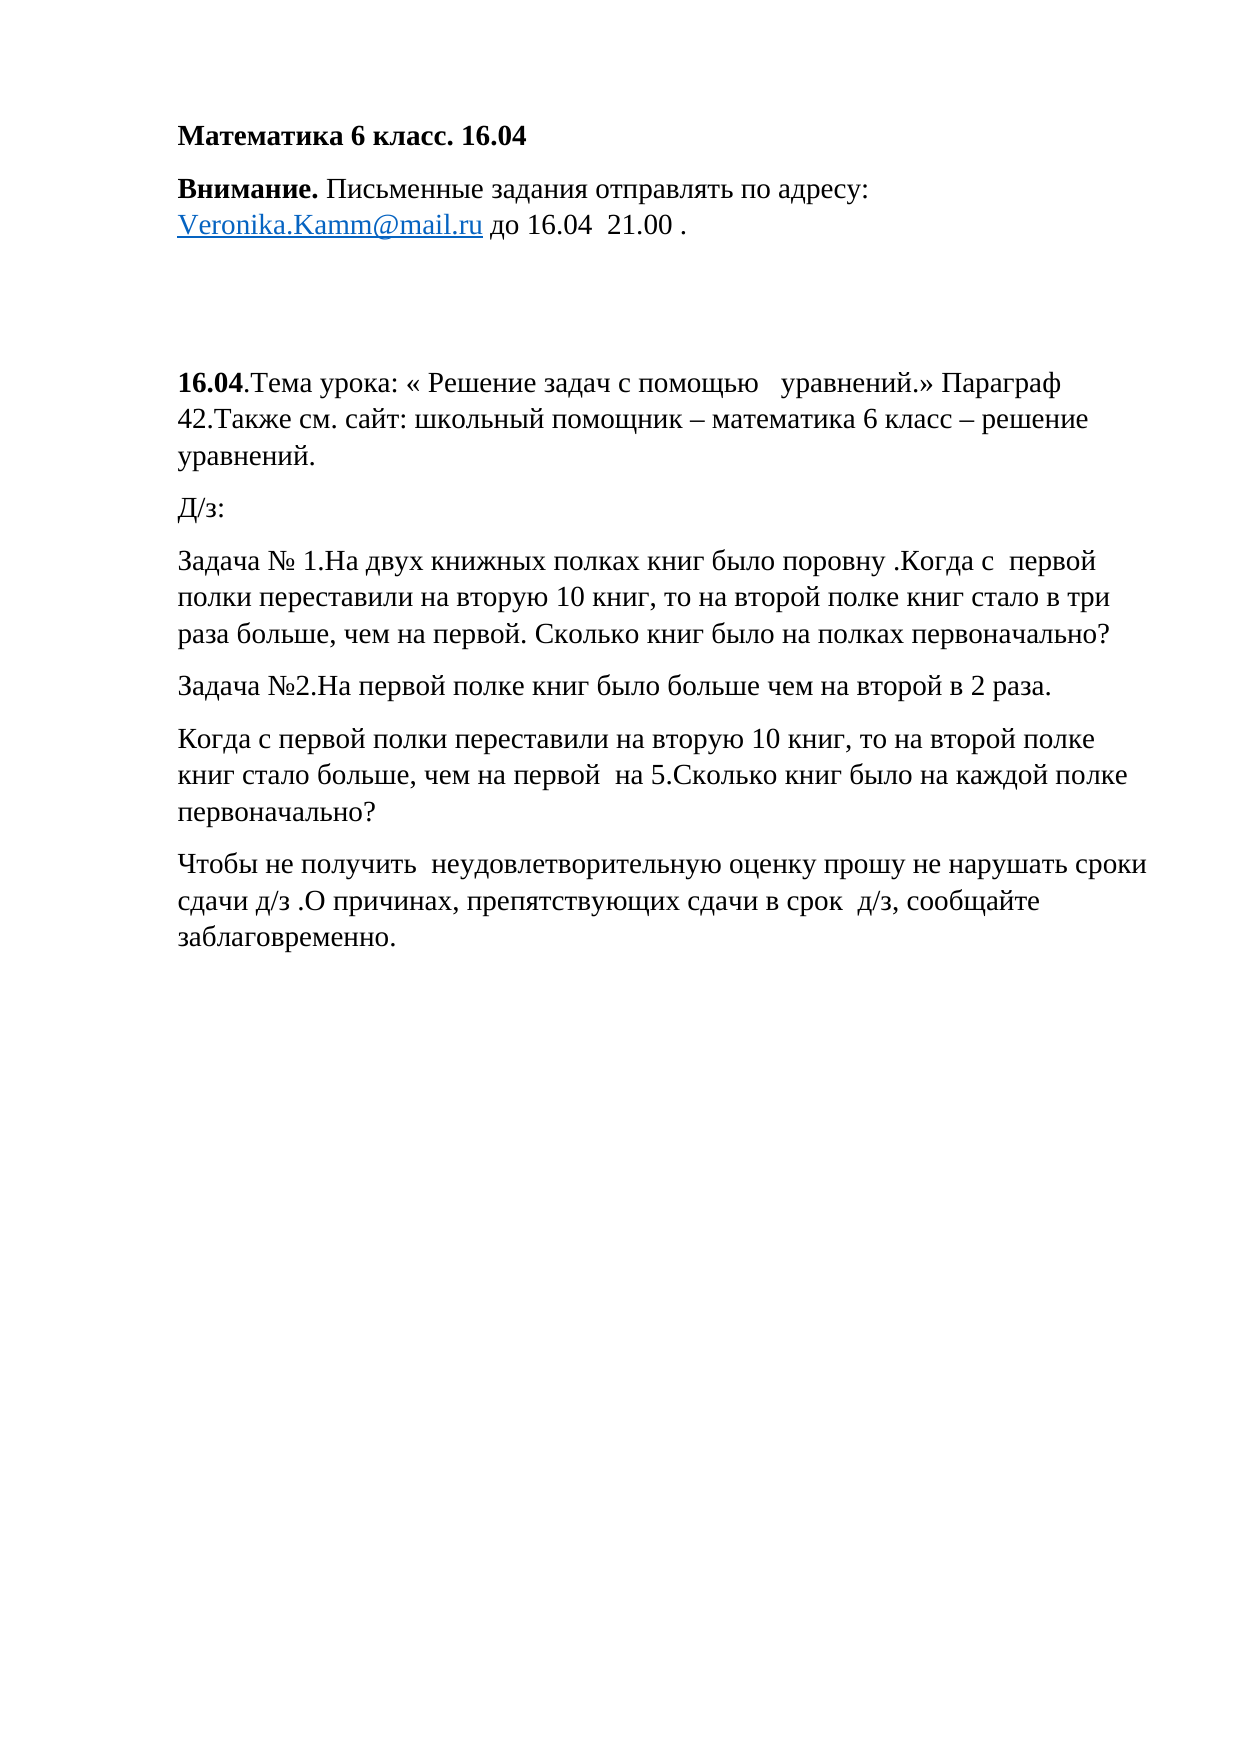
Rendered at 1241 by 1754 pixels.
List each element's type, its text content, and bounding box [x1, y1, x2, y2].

text 16.04.Тема урока: « Решение задач с помощью уравнений.» Параграф 42.Также см. сайт: школьный помощник – математика 6 класс – решение уравнений. [177, 366, 1152, 471]
text Задача №2.На первой полке книг было больше чем на второй в 2 раза. [177, 668, 1152, 702]
text Когда с первой полки переставили на вторую 10 книг, то на второй полке книг стало больше, чем на первой на 5.Сколько книг было на каждой полке первоначально? [177, 721, 1152, 827]
text Задача № 1.На двух книжных полках книг было поровну .Когда с первой полки переставили на вторую 10 книг, то на второй полке книг стало в три раза больше, чем на первой. Сколько книг было на полках первоначально? [177, 543, 1152, 649]
text Д/з: [177, 491, 1152, 524]
text Внимание. Письменные задания отправлять по адресу: Veronika.Kamm@mail.ru до 16.04 21.00 . [177, 171, 1152, 241]
text Математика 6 класс. 16.04 [177, 118, 1152, 152]
text Чтобы не получить неудовлетворительную оценку прошу не нарушать сроки сдачи д/з .О причинах, препятствующих сдачи в срок д/з, сообщайте заблаговременно. [177, 846, 1152, 952]
